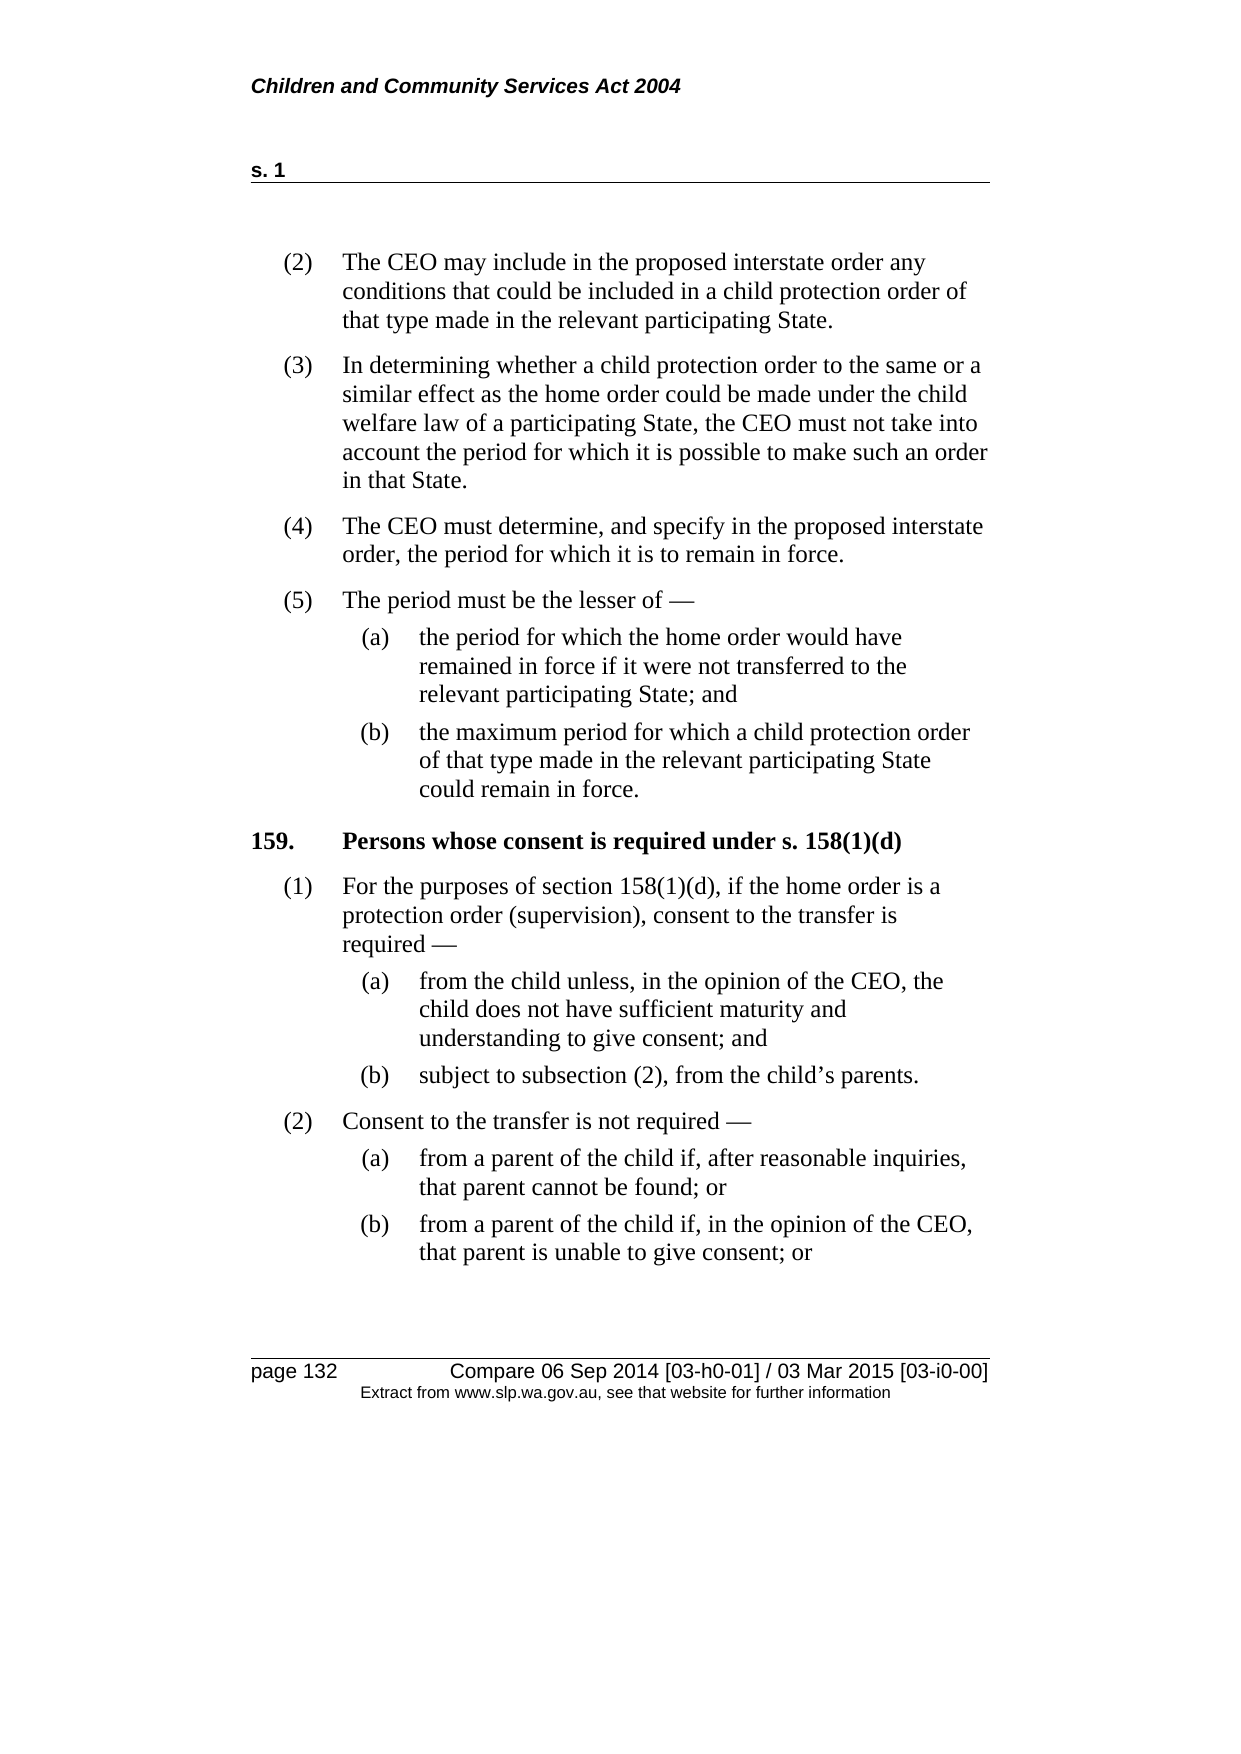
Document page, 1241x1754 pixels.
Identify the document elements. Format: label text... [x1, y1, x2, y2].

text (a) from a parent of the child if, after reasonable inquiries, that parent cannot be found; or [251, 1143, 990, 1200]
text (1) For the purposes of section 158(1)(d), if the home order is a protection order (supervision), consent to the transfer is required — [251, 871, 990, 957]
text (2) Consent to the transfer is not required — [251, 1106, 990, 1134]
text (a) from the child unless, in the opinion of the CEO, the child does not have sufficient maturity and understanding to give consent; and [251, 966, 990, 1052]
text (4) The CEO must determine, and specify in the proposed interstate order, the period for which it is to remain in force. [251, 511, 990, 568]
text (b) subject to subsection (2), from the child’s parents. [251, 1060, 990, 1089]
text (2) The CEO may include in the proposed interstate order any conditions that could be included in a child protection order of that type made in the relevant participating State. [251, 247, 990, 334]
text (3) In determining whether a child protection order to the same or a similar effect as the home order could be made under the child welfare law of a participating State, the CEO must not take into account the period for which it is possible to make such an order in that State. [251, 350, 990, 494]
text (a) the period for which the home order would have remained in force if it were not transferred to the relevant participating State; and [251, 622, 990, 708]
text (b) the maximum period for which a child protection order of that type made in the relevant participating State could remain in force. [251, 717, 990, 803]
subtitle 159. Persons whose consent is required under s. 158(1)(d) [251, 826, 990, 854]
text (5) The period must be the lesser of — [251, 585, 990, 614]
text (b) from a parent of the child if, in the opinion of the CEO, that parent is unable to give consent; or [251, 1209, 990, 1266]
